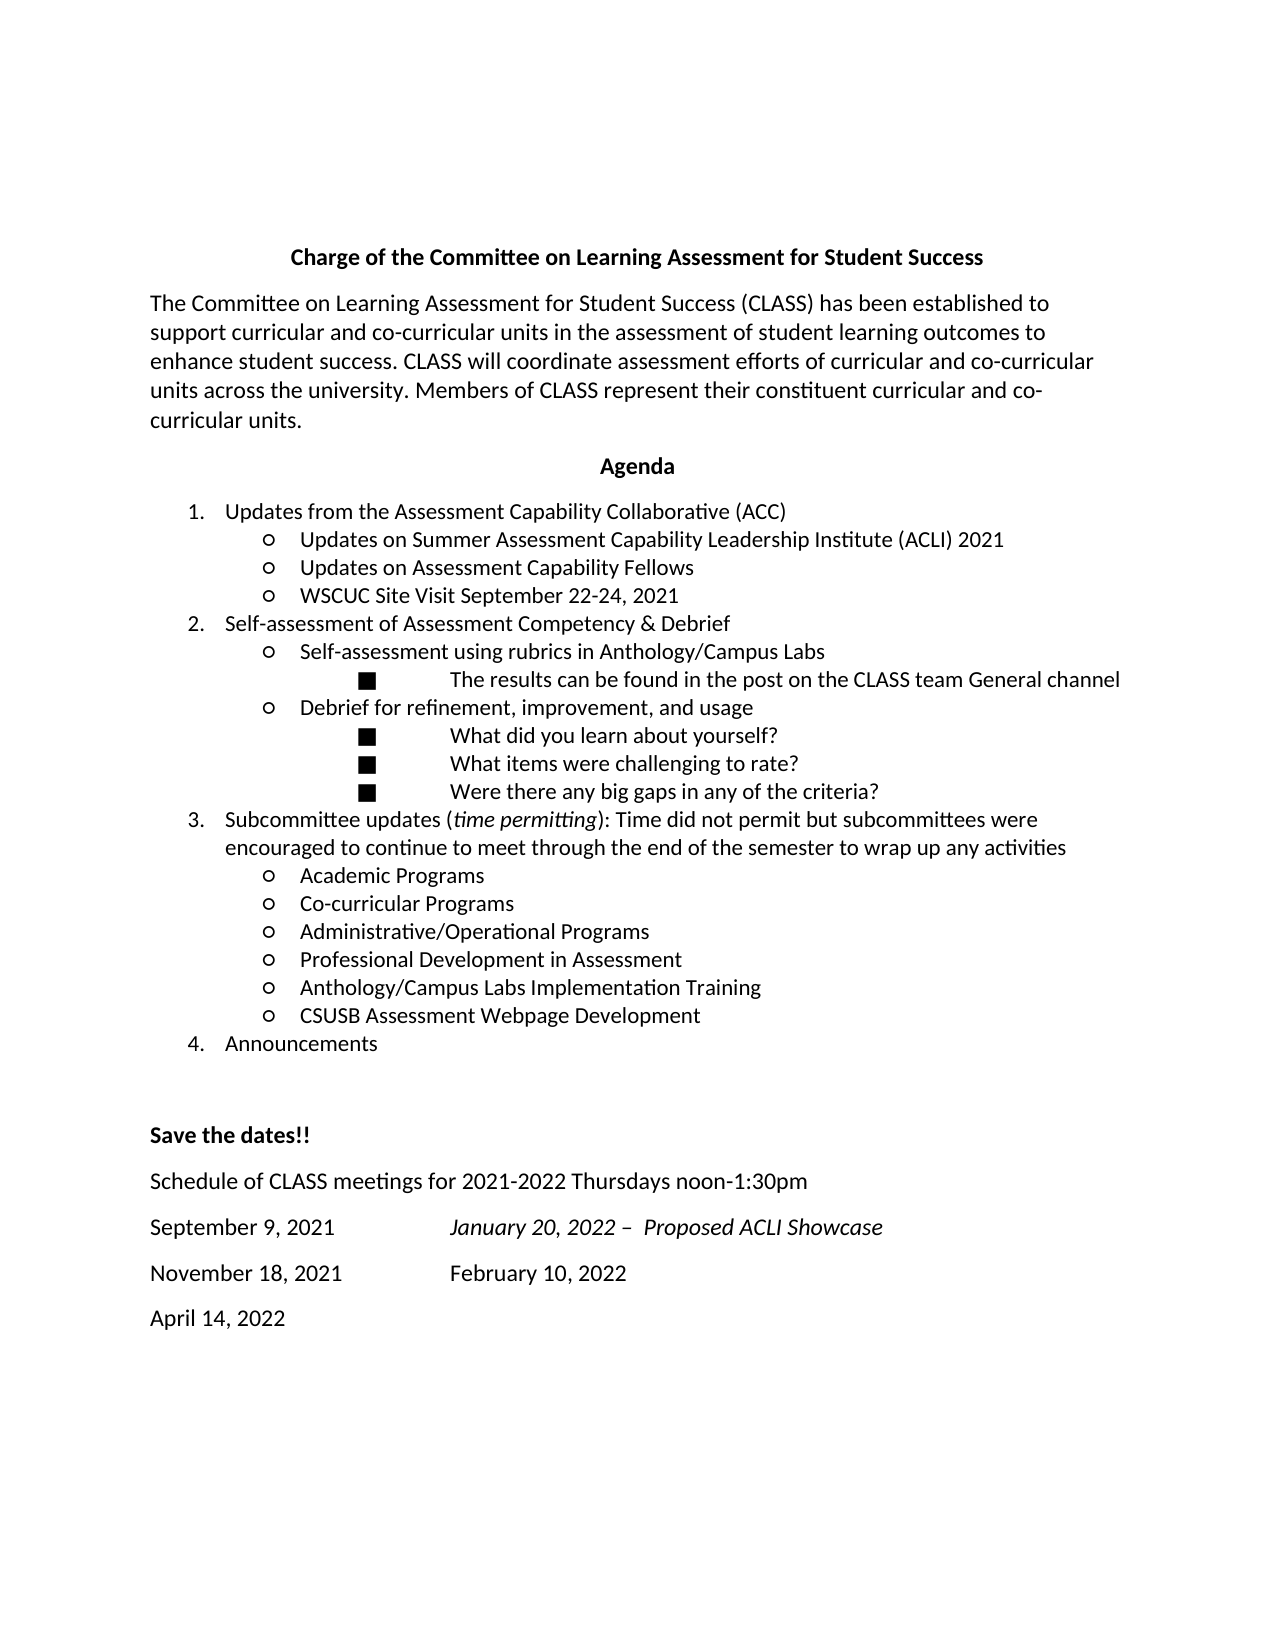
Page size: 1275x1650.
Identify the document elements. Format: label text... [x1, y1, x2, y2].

list CSUSB Assessment Webpage Development [262, 1001, 1125, 1029]
list Self-assessment of Assessment Competency & Debrief [187, 609, 1125, 637]
list Self-assessment using rubrics in Anthology/Campus Labs [262, 637, 1125, 665]
list Debrief for refinement, improvement, and usage [262, 693, 1125, 721]
list Were there any big gaps in any of the criteria? [356, 777, 1125, 805]
list Updates on Summer Assessment Capability Leadership Institute (ACLI) 2021 [262, 525, 1125, 553]
list The results can be found in the post on the CLASS team General channel [356, 665, 1125, 693]
list Updates on Assessment Capability Fellows [262, 553, 1125, 581]
list What items were challenging to rate? [356, 749, 1125, 777]
list Announcements [187, 1029, 1125, 1057]
text April 14, 2022 [150, 1303, 1125, 1333]
list Academic Programs [262, 861, 1125, 889]
text Schedule of CLASS meetings for 2021-2022 Thursdays noon-1:30pm [150, 1166, 1125, 1195]
list WSCUC Site Visit September 22-24, 2021 [262, 581, 1125, 609]
list Administrative/Operational Programs [262, 917, 1125, 945]
text Save the dates!! [150, 1120, 1125, 1149]
list Anthology/Campus Labs Implementation Training [262, 973, 1125, 1001]
list Co-curricular Programs [262, 889, 1125, 917]
list What did you learn about yourself? [356, 721, 1125, 749]
text The Committee on Learning Assessment for Student Success (CLASS) has been established to support curricular and co-curricular units in the assessment of student learning outcomes to enhance student success. CLASS will coordinate assessment efforts of curricular and co-curricular units across the university. Members of CLASS represent their constituent curricular and co-curricular units. [150, 288, 1125, 434]
text Charge of the Committee on Learning Assessment for Student Success [150, 242, 1125, 271]
text Agenda [150, 451, 1125, 480]
text September 9, 2021 January 20, 2022 – Proposed ACLI Showcase [150, 1212, 1125, 1241]
list Subcommittee updates (time permitting): Time did not permit but subcommittees were encouraged to continue to meet through the end of the semester to wrap up any activities [187, 805, 1125, 861]
list Updates from the Assessment Capability Collaborative (ACC) [187, 497, 1125, 525]
list Professional Development in Assessment [262, 945, 1125, 973]
text November 18, 2021 February 10, 2022 [150, 1258, 1125, 1287]
